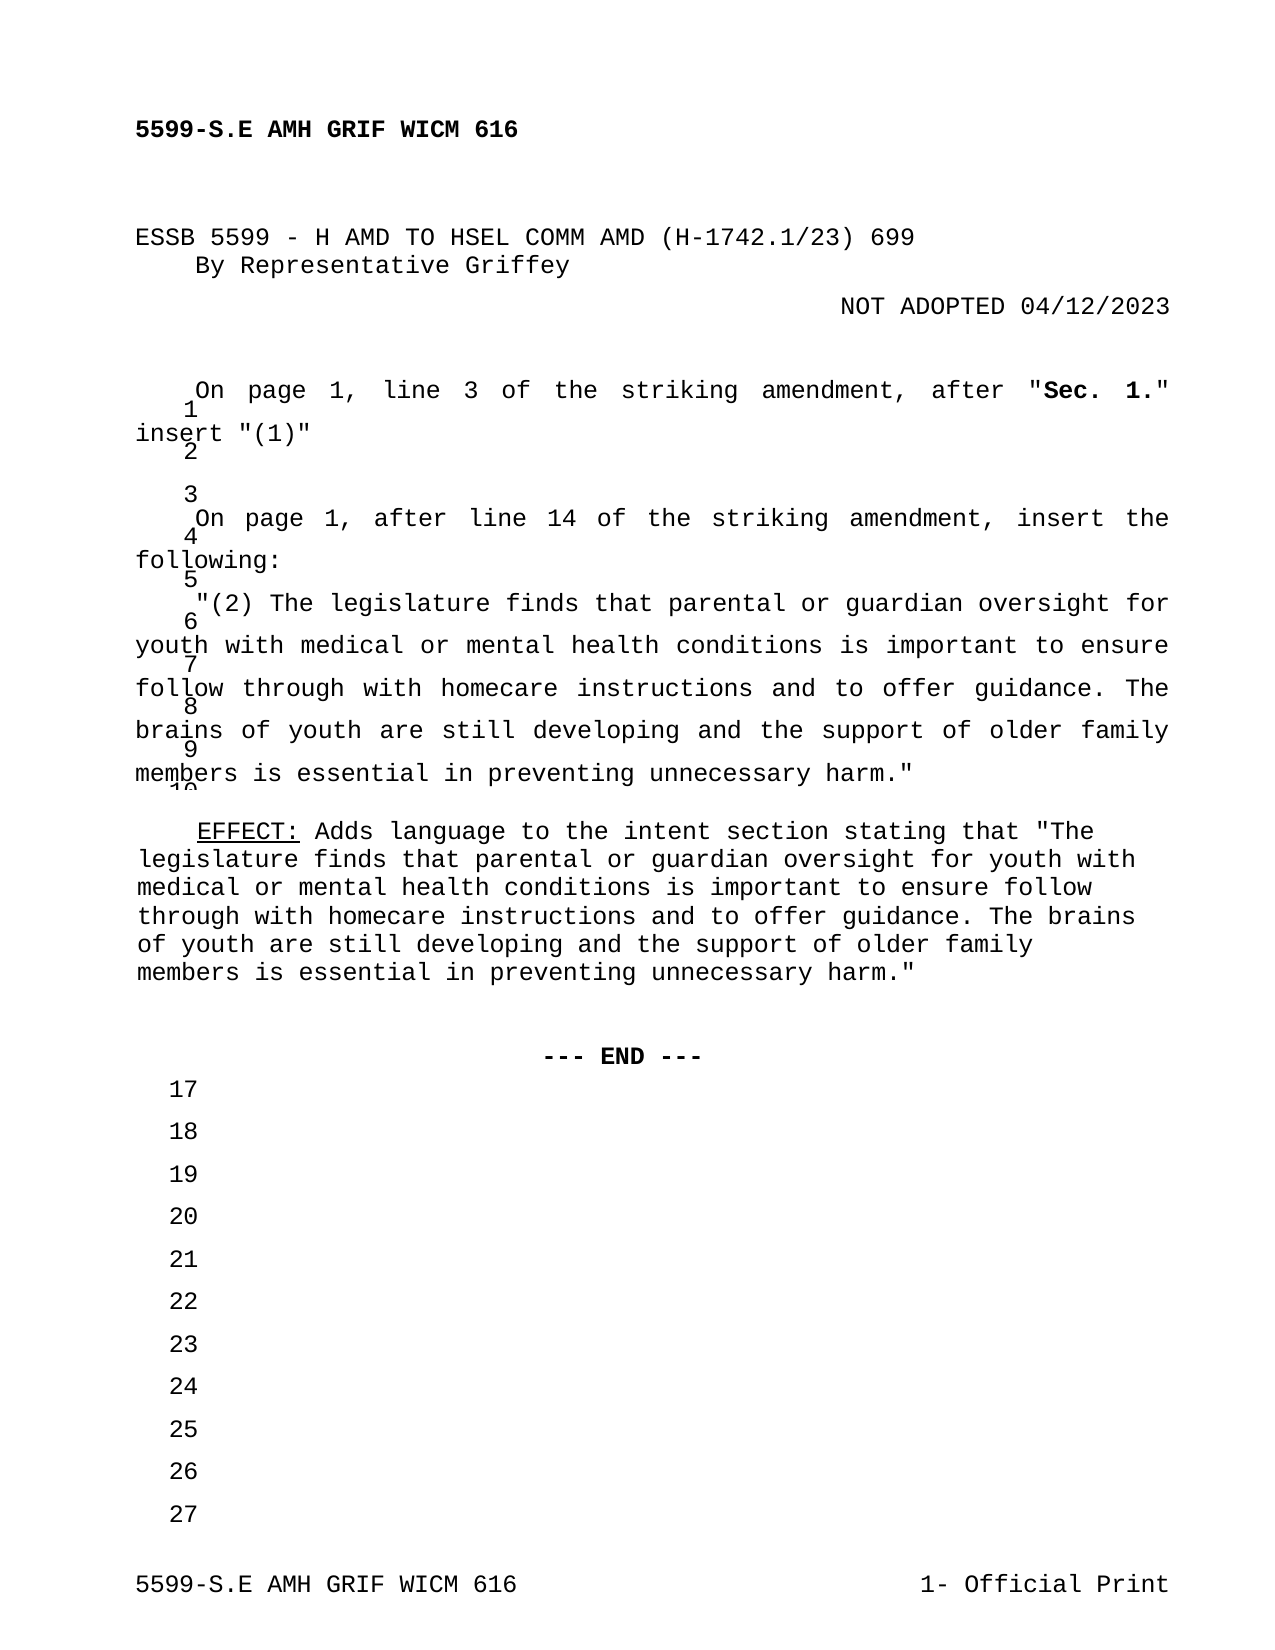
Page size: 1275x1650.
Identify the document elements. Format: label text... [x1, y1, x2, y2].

text --- END --- [75, 1031, 1170, 1073]
text - [135, 224, 1170, 252]
text On page 1, line 3 of the striking amendment, after "Sec. 1." insert "(1)" [135, 365, 1170, 450]
text On page 1, after line 14 of the striking amendment, insert the following: [135, 492, 1170, 577]
text "(2) The legislature finds that parental or guardian oversight for youth with medical or mental health conditions is important to ensure follow through with homecare instructions and to offer guidance. The brains of youth are still developing and the support of older family members is essential in preventing unnecessary harm." [135, 577, 1170, 790]
